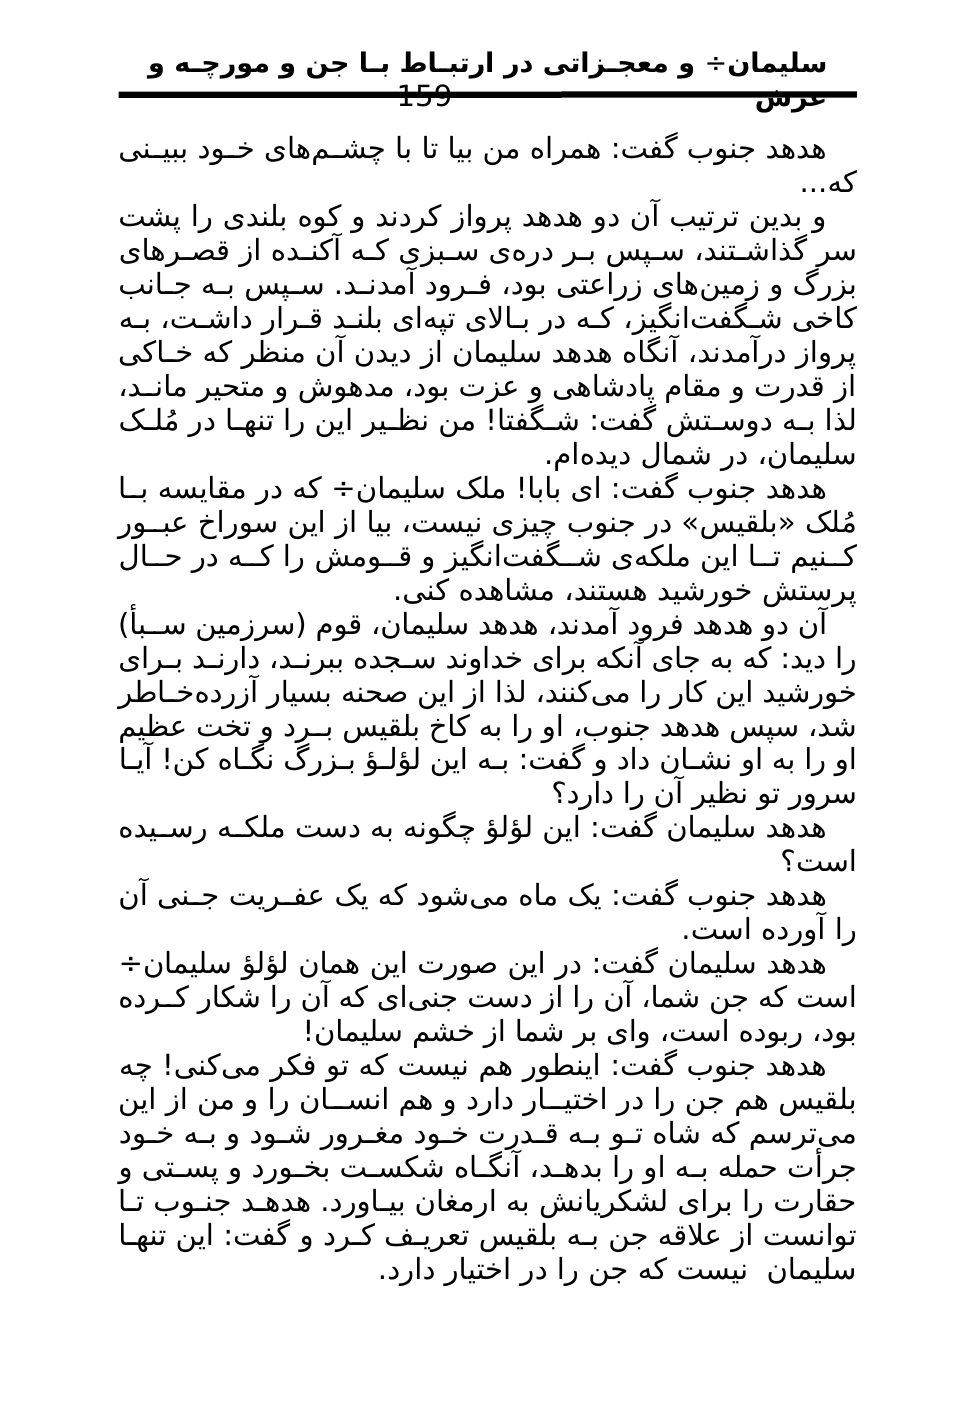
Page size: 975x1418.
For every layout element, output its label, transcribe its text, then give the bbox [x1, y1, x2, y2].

text و بدین ترتیب آن دو هدهد پرواز کردند و کوه بلندی را پشت سر گذاشتند، سپس بر دره‌ی سبزی که آکنده از قصرهای بزرگ و زمین‌های زراعتی بود، فرود آمدند. سپس به جانب کاخی شگفت‌انگیز، که در بالای تپه‌ای بلند قرار داشت، به پرواز درآمدند، آنگاه هدهد سلیمان از دیدن آن منظر که خاکی از قدرت و مقام پادشاهی و عزت بود، مدهوش و متحیر ماند، لذا به دوستش گفت: شگفتا! من نظیر این را تنها در مُلک سلیمان، در شمال دیده‌ام. [118, 199, 857, 471]
text هدهد جنوب گفت: ای بابا! ملک سلیمان÷ که در مقایسه با مُلک «بلقیس» در جنوب چیزی نیست، بیا از این سوراخ عبور کنیم تا این ملکه‌ی شگفت‌انگیز و قومش را که در حال پرستش خورشید هستند، مشاهده کنی. [118, 471, 857, 607]
text آن دو هدهد فرود آمدند، هدهد سلیمان، قوم (سرزمین سبأ) را دید: که به جای آنکه برای خداوند سجده ببرند، دارند برای خورشید این کار را می‌کنند، لذا از این صحنه بسیار آزرده‌خاطر شد، سپس هدهد جنوب، او را به کاخ بلقیس برد و تخت عظیم او را به او نشان داد و گفت: به این لؤلؤ بزرگ نگاه کن! آیا سرور تو نظیر آن را دارد؟ [118, 607, 857, 811]
text هدهد سلیمان گفت: در این صورت این همان لؤلؤ سلیمان÷ است که جن شما، آن را از دست جنی‌ای که آن را شکار کرده بود، ربوده است، وای بر شما از خشم سلیمان! [118, 947, 857, 1048]
text هدهد جنوب گفت: همراه من بیا تا با چشم‌های خود ببینی که... [118, 132, 857, 199]
text هدهد جنوب گفت: یک ماه می‌شود که یک عفریت جنی آن را آورده است. [118, 879, 857, 947]
text هدهد جنوب گفت: اینطور هم نیست که تو فکر می‌کنی! چه بلقیس هم جن را در اختیار دارد و هم انسان را و من از این می‌ترسم که شاه تو به قدرت خود مغرور شود و به خود جرأت حمله به او را بدهد، آنگاه شکست بخورد و پستی و حقارت را برای لشکریانش به ارمغان بیاورد. هدهد جنوب تا توانست از علاقه جن به بلقیس تعریف کرد و گفت: این تنها سلیمان نیست که جن را در اختیار دارد. [118, 1048, 857, 1286]
text هدهد سلیمان گفت: این لؤلؤ چگونه به دست ملکه رسیده است؟ [118, 811, 857, 879]
